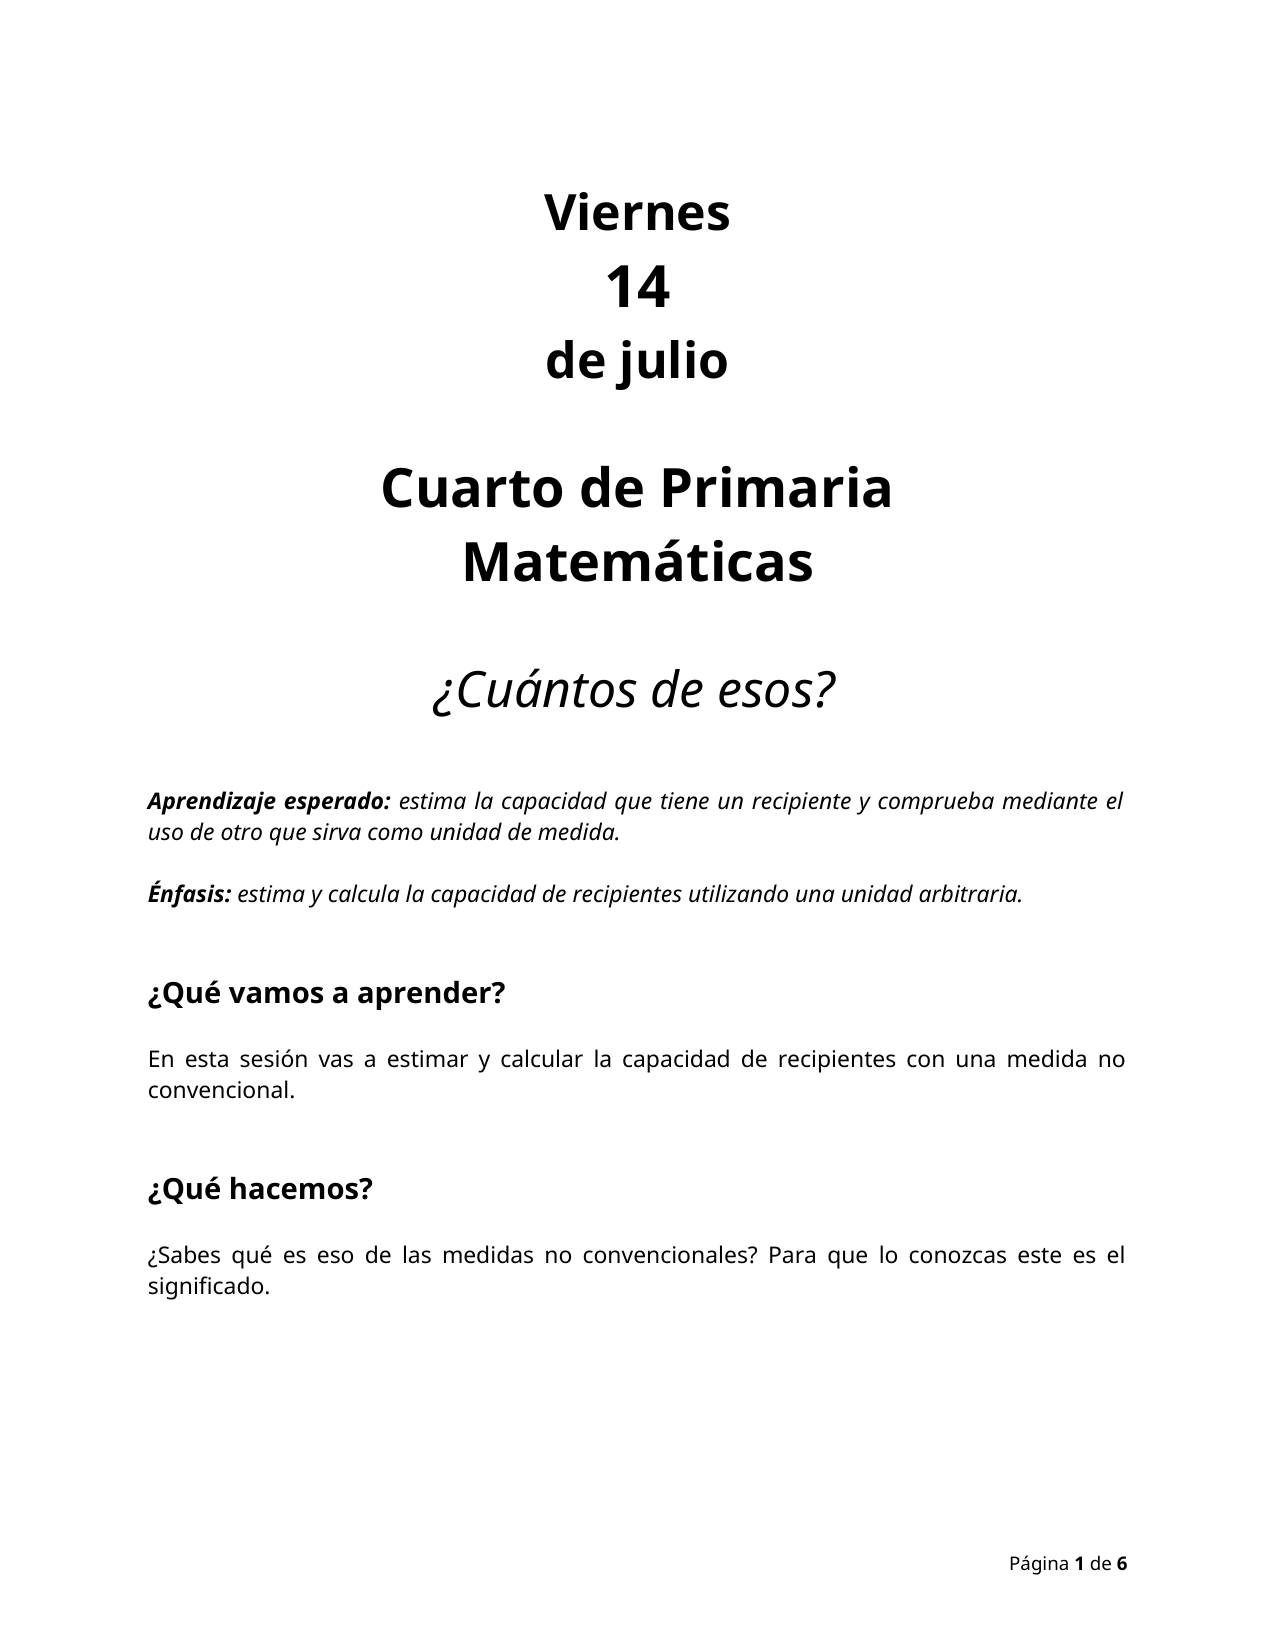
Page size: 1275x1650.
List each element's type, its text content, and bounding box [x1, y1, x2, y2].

text Cuarto de Primaria [148, 450, 1127, 523]
text Aprendizaje esperado: estima la capacidad que tiene un recipiente y comprueba mediante el uso de otro que sirva como unidad de medida. [148, 784, 1127, 847]
text Viernes [148, 177, 1127, 245]
text ¿Cuántos de esos? [148, 654, 1127, 722]
text Énfasis: estima y calcula la capacidad de recipientes utilizando una unidad arbitraria. [148, 878, 1127, 909]
text En esta sesión vas a estimar y calcular la capacidad de recipientes con una medida no convencional. [148, 1043, 1127, 1106]
text ¿Qué vamos a aprender? [148, 972, 1127, 1012]
text Matemáticas [148, 523, 1127, 597]
text de julio [148, 325, 1127, 393]
text ¿Qué hacemos? [148, 1168, 1127, 1208]
text ¿Sabes qué es eso de las medidas no convencionales? Para que lo conozcas este es el significado. [148, 1239, 1127, 1301]
text 14 [148, 245, 1127, 325]
